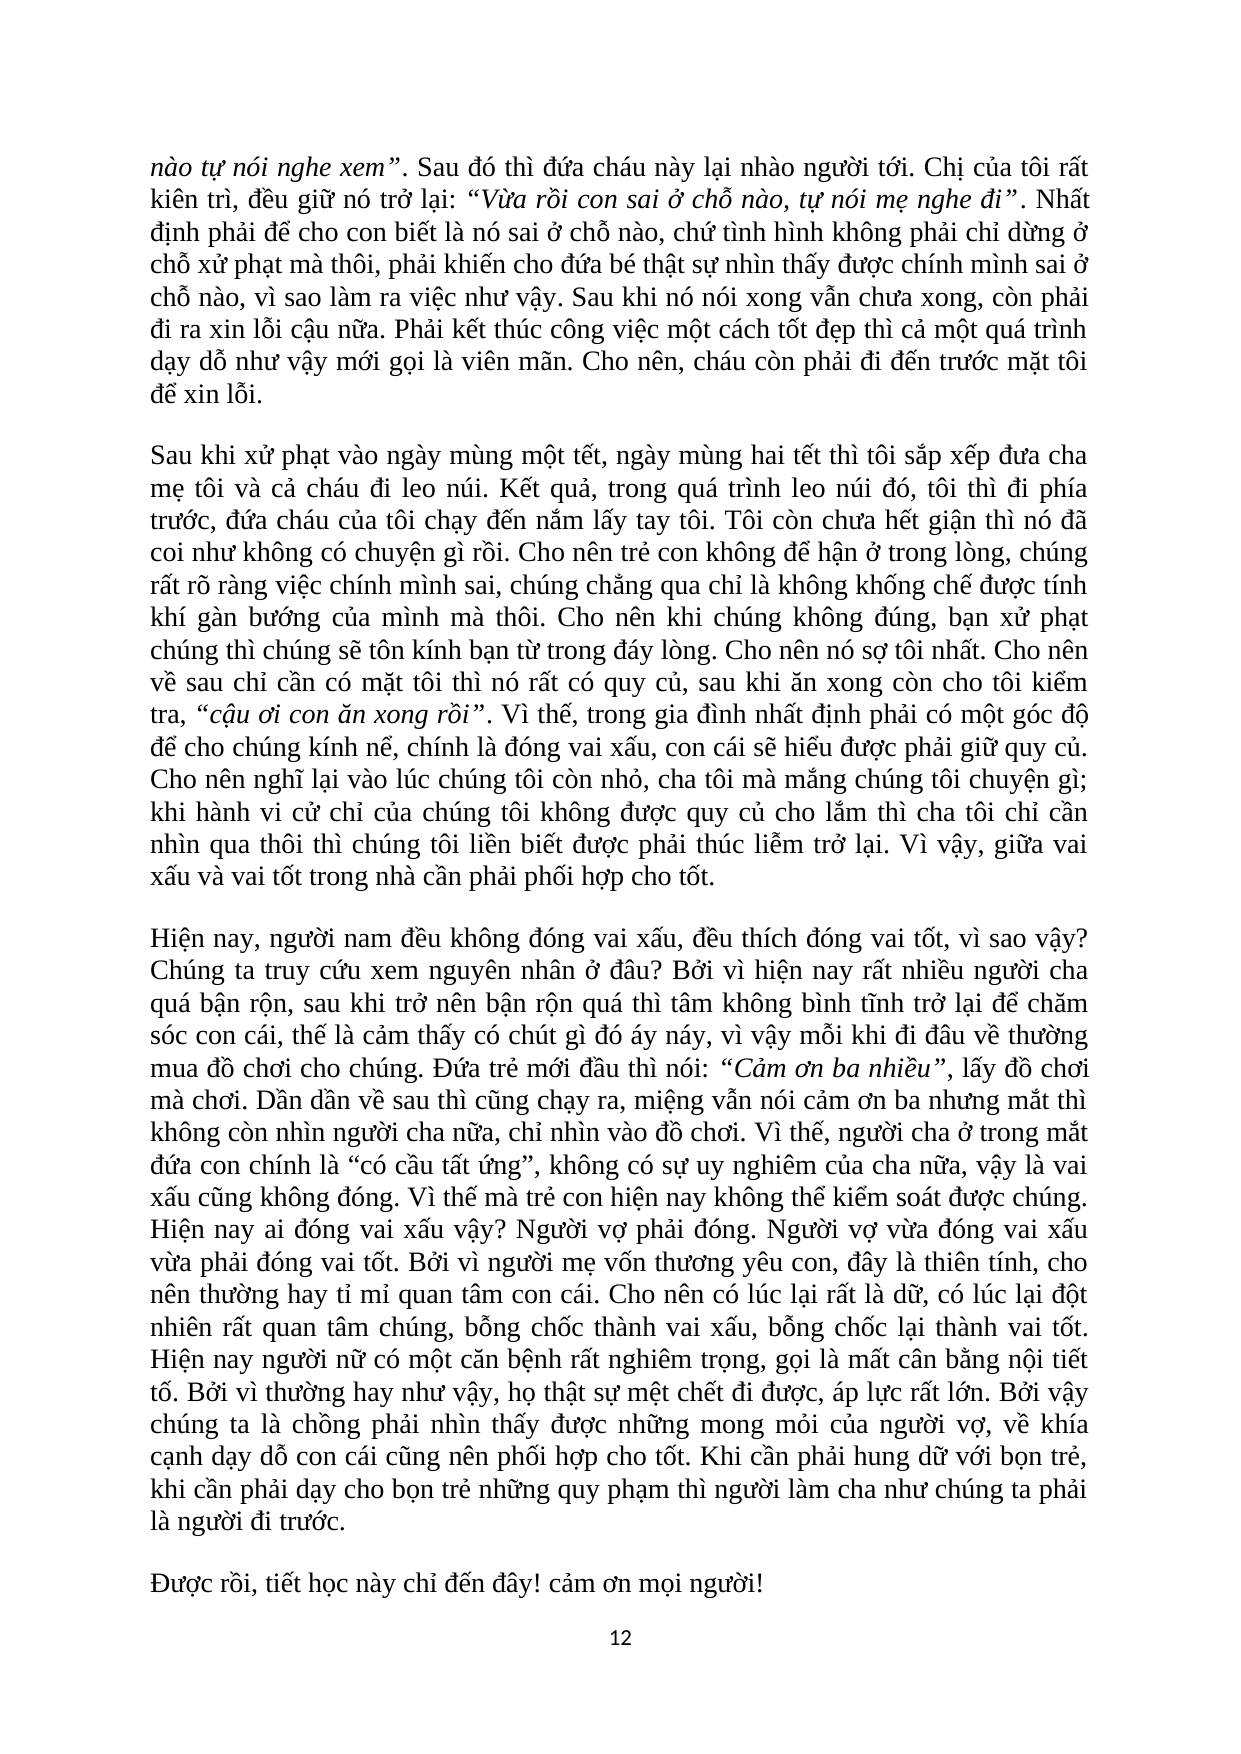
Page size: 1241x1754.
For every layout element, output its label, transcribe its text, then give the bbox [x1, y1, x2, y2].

text Sau khi xử phạt vào ngày mùng một tết, ngày mùng hai tết thì tôi sắp xếp đưa cha mẹ tôi và cả cháu đi leo núi. Kết quả, trong quá trình leo núi đó, tôi thì đi phía trước, đứa cháu của tôi chạy đến nắm lấy tay tôi. Tôi còn chưa hết giận thì nó đã coi như không có chuyện gì rồi. Cho nên trẻ con không để hận ở trong lòng, chúng rất rõ ràng việc chính mình sai, chúng chẳng qua chỉ là không khống chế được tính khí gàn bướng của mình mà thôi. Cho nên khi chúng không đúng, bạn xử phạt chúng thì chúng sẽ tôn kính bạn từ trong đáy lòng. Cho nên nó sợ tôi nhất. Cho nên về sau chỉ cần có mặt tôi thì nó rất có quy củ, sau khi ăn xong còn cho tôi kiểm tra, “cậu ơi con ăn xong rồi”. Vì thế, trong gia đình nhất định phải có một góc độ để cho chúng kính nể, chính là đóng vai xấu, con cái sẽ hiểu được phải giữ quy củ. Cho nên nghĩ lại vào lúc chúng tôi còn nhỏ, cha tôi mà mắng chúng tôi chuyện gì; khi hành vi cử chỉ của chúng tôi không được quy củ cho lắm thì cha tôi chỉ cần nhìn qua thôi thì chúng tôi liền biết được phải thúc liễm trở lại. Vì vậy, giữa vai xấu và vai tốt trong nhà cần phải phối hợp cho tốt. [150, 438, 1090, 892]
text Hiện nay, người nam đều không đóng vai xấu, đều thích đóng vai tốt, vì sao vậy? Chúng ta truy cứu xem nguyên nhân ở đâu? Bởi vì hiện nay rất nhiều người cha quá bận rộn, sau khi trở nên bận rộn quá thì tâm không bình tĩnh trở lại để chăm sóc con cái, thế là cảm thấy có chút gì đó áy náy, vì vậy mỗi khi đi đâu về thường mua đồ chơi cho chúng. Đứa trẻ mới đầu thì nói: “Cảm ơn ba nhiều”, lấy đồ chơi mà chơi. Dần dần về sau thì cũng chạy ra, miệng vẫn nói cảm ơn ba nhưng mắt thì không còn nhìn người cha nữa, chỉ nhìn vào đồ chơi. Vì thế, người cha ở trong mắt đứa con chính là “có cầu tất ứng”, không có sự uy nghiêm của cha nữa, vậy là vai xấu cũng không đóng. Vì thế mà trẻ con hiện nay không thể kiểm soát được chúng. Hiện nay ai đóng vai xấu vậy? Người vợ phải đóng. Người vợ vừa đóng vai xấu vừa phải đóng vai tốt. Bởi vì người mẹ vốn thương yêu con, đây là thiên tính, cho nên thường hay tỉ mỉ quan tâm con cái. Cho nên có lúc lại rất là dữ, có lúc lại đột nhiên rất quan tâm chúng, bỗng chốc thành vai xấu, bỗng chốc lại thành vai tốt. Hiện nay người nữ có một căn bệnh rất nghiêm trọng, gọi là mất cân bằng nội tiết tố. Bởi vì thường hay như vậy, họ thật sự mệt chết đi được, áp lực rất lớn. Bởi vậy chúng ta là chồng phải nhìn thấy được những mong mỏi của người vợ, về khía cạnh dạy dỗ con cái cũng nên phối hợp cho tốt. Khi cần phải hung dữ với bọn trẻ, khi cần phải dạy cho bọn trẻ những quy phạm thì người làm cha như chúng ta phải là người đi trước. [150, 921, 1090, 1537]
text Được rồi, tiết học này chỉ đến đây! cảm ơn mọi người! [150, 1566, 1090, 1598]
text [150, 150, 1090, 409]
